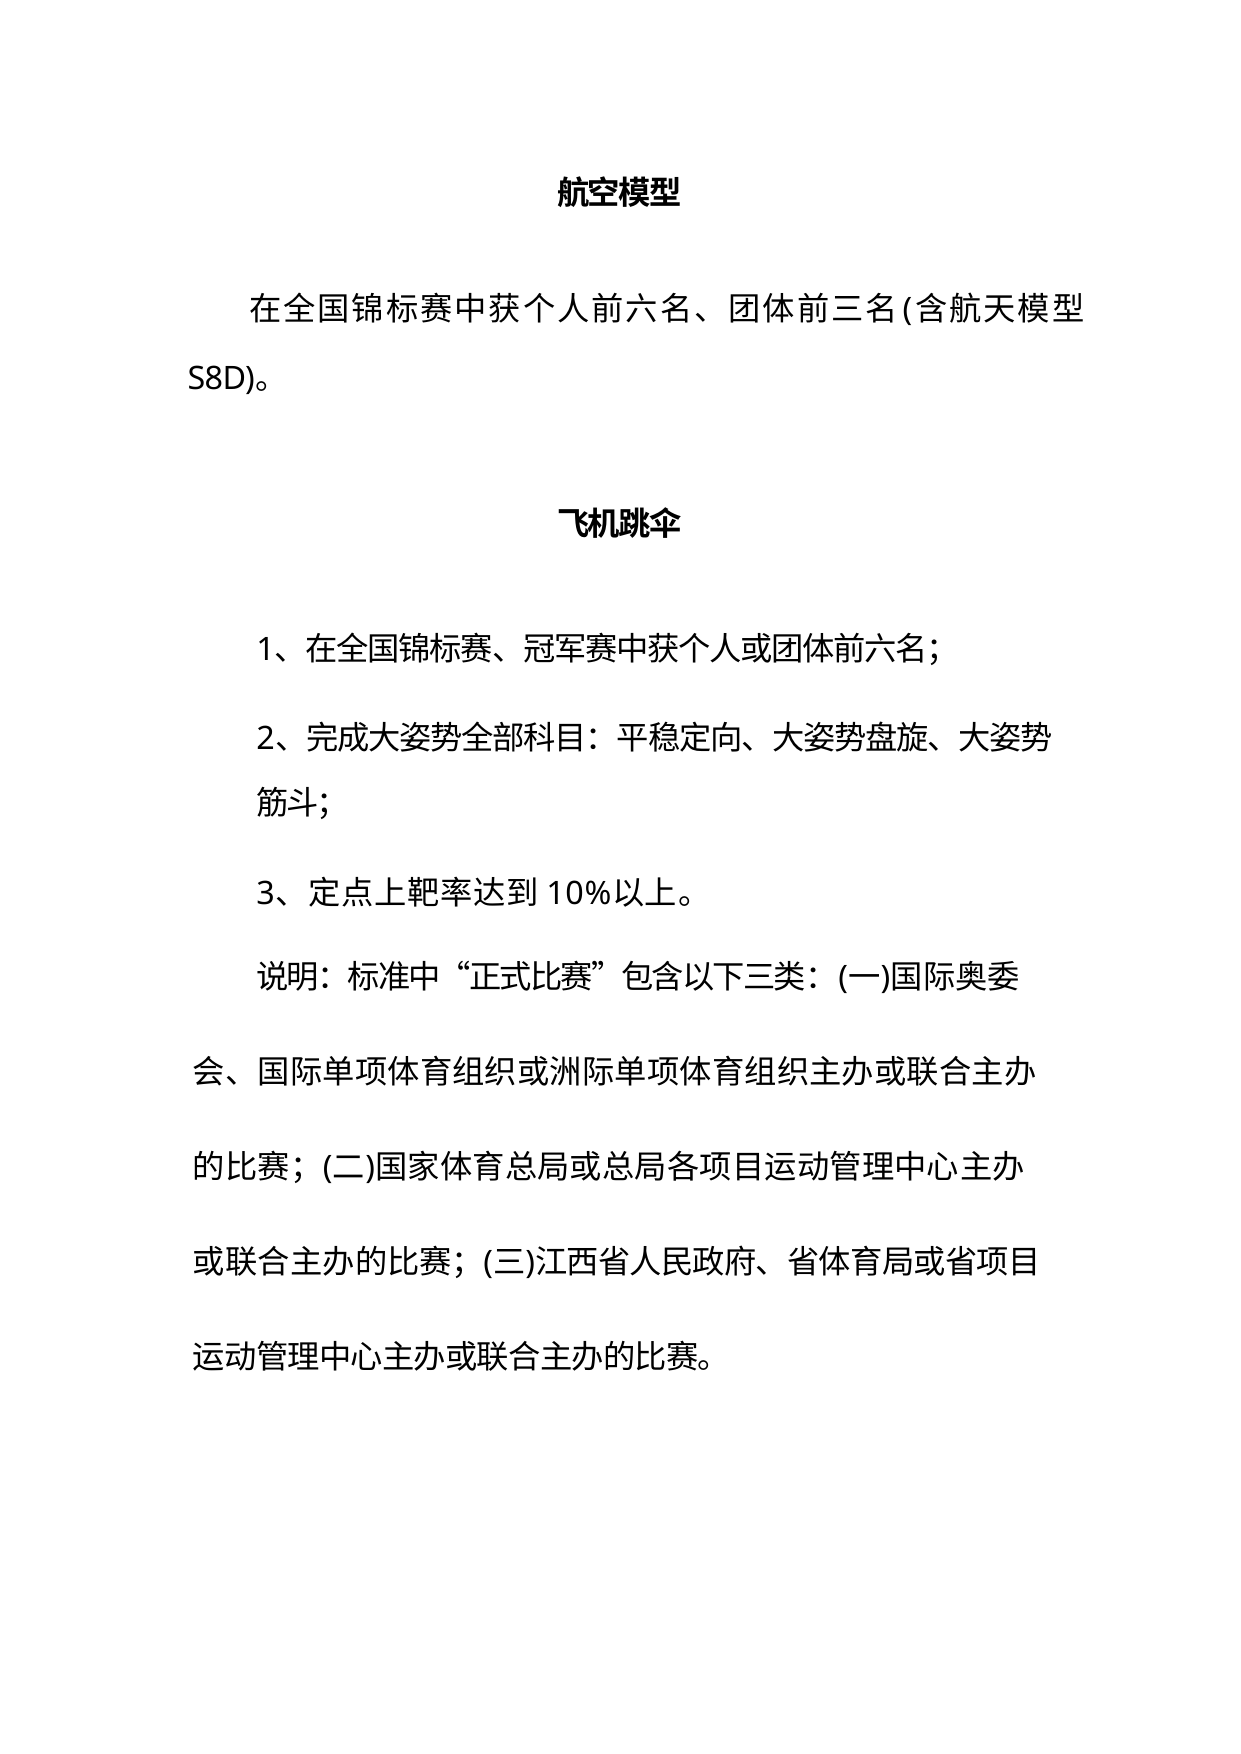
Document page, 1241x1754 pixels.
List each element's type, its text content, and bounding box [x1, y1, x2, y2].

text 航空模型 [187, 158, 1053, 223]
text 说明：标准中“正式比赛”包含以下三类：(一)国际奥委会、国际单项体育组织或洲际单项体育组织主办或联合主办的比赛；(二)国家体育总局或总局各项目运动管理中心主办或联合主办的比赛；(三)江西省人民政府、省体育局或省项目运动管理中心主办或联合主办的比赛。 [193, 942, 1048, 1386]
text 2、完成大姿势全部科目：平稳定向、大姿势盘旋、大姿势筋斗； [256, 703, 1053, 833]
text 1、在全国锦标赛、冠军赛中获个人或团体前六名； [256, 614, 1053, 679]
text 在全国锦标赛中获个人前六名、团体前三名(含航天模型S8D)。 [187, 283, 1085, 399]
text 飞机跳伞 [187, 489, 1053, 554]
text 3、定点上靶率达到10%以上。 [256, 858, 1053, 923]
